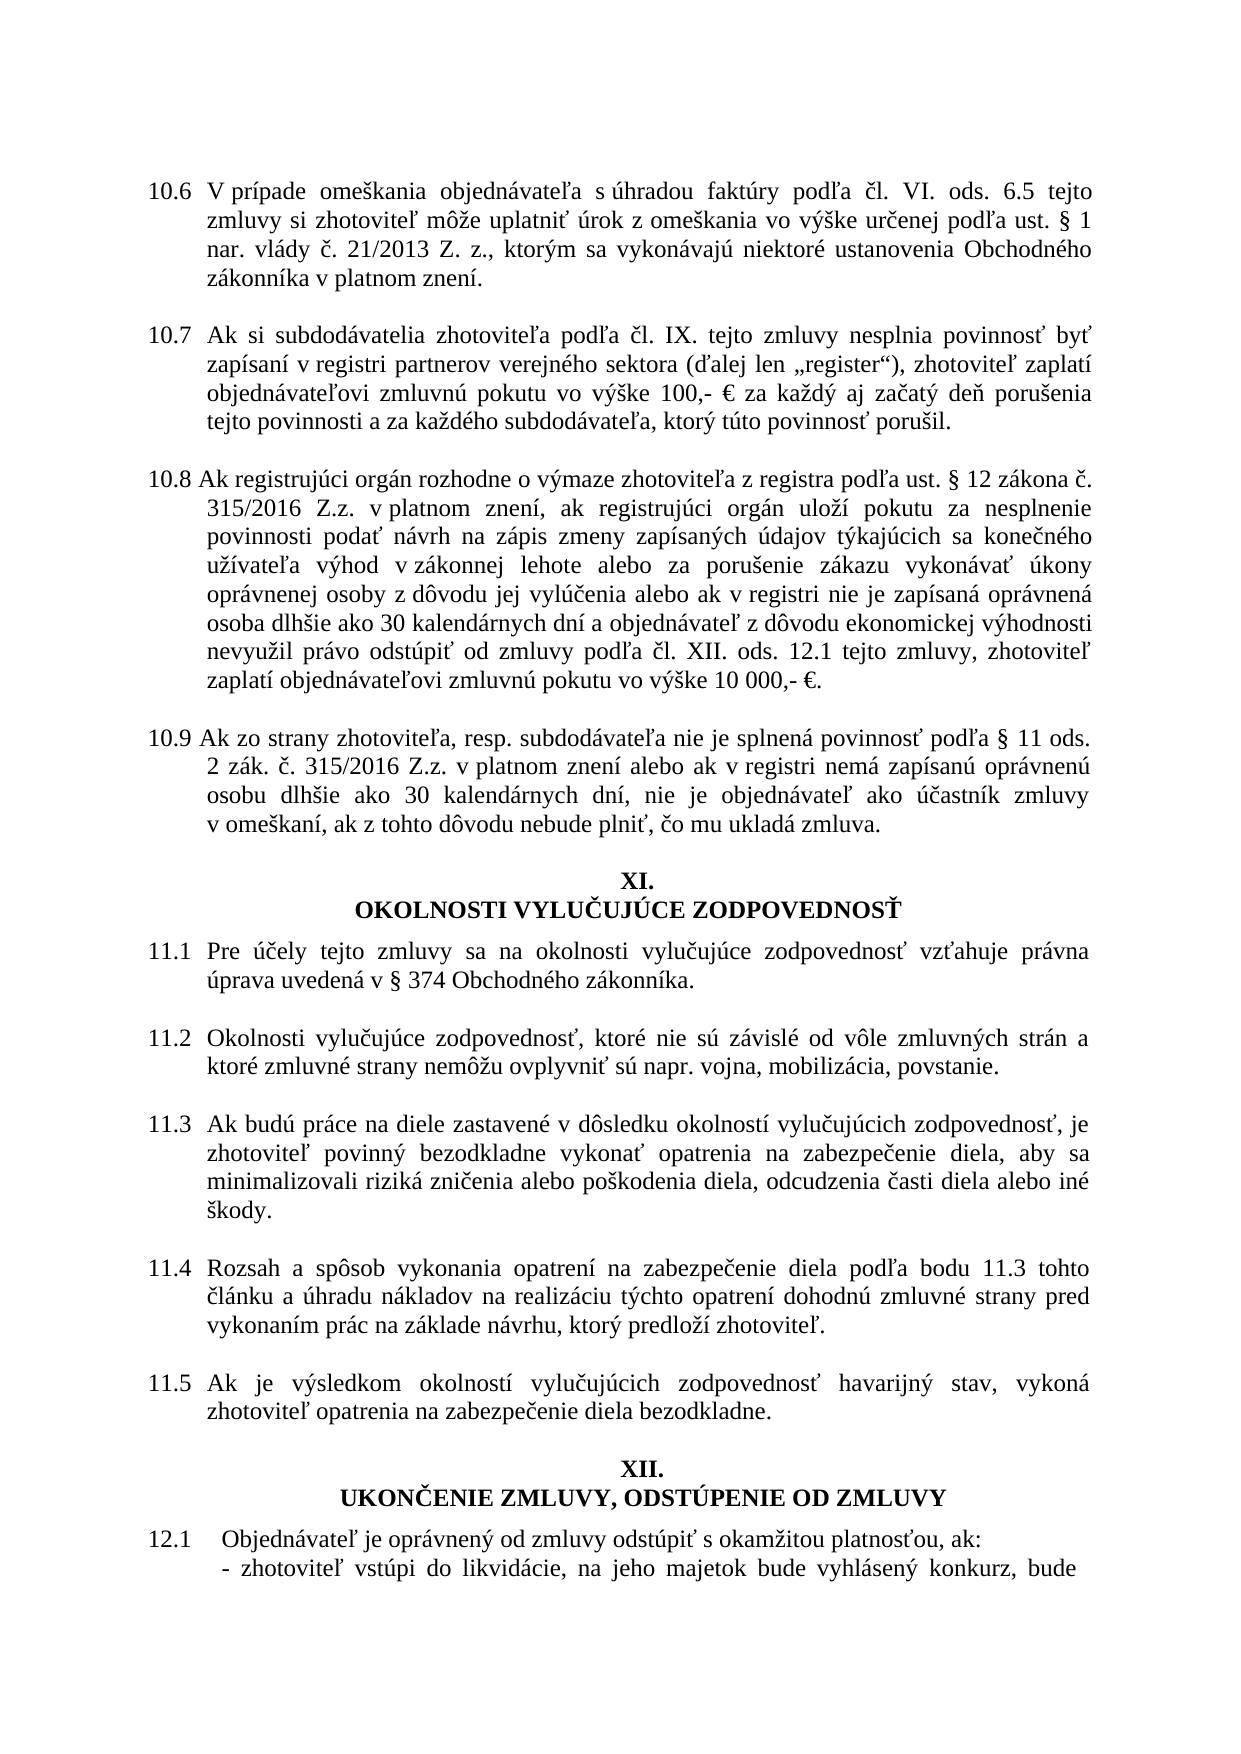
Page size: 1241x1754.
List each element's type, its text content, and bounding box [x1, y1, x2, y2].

list Rozsah a spôsob vykonania opatrení na zabezpečenie diela podľa bodu 11.3 tohto článku a úhradu nákladov na realizáciu týchto opatrení dohodnú zmluvné strany pred vykonaním prác na základe návrhu, ktorý predloží zhotoviteľ. [148, 1253, 1091, 1339]
text 10.9 Ak zo strany zhotoviteľa, resp. subdodávateľa nie je splnená povinnosť podľa § 11 ods. 2 zák. č. 315/2016 Z.z. v platnom znení alebo ak v registri nemá zapísanú oprávnenú osobu dlhšie ako 30 kalendárnych dní, nie je objednávateľ ako účastník zmluvy v omeškaní, ak z tohto dôvodu nebude plniť, čo mu ukladá zmluva. [148, 723, 1091, 838]
list Ak budú práce na diele zastavené v dôsledku okolností vylučujúcich zodpovednosť, je zhotoviteľ povinný bezodkladne vykonať opatrenia na zabezpečenie diela, aby sa minimalizovali riziká zničenia alebo poškodenia diela, odcudzenia časti diela alebo iné škody. [148, 1109, 1091, 1224]
list 10.8 Ak registrujúci orgán rozhodne o výmaze zhotoviteľa z registra podľa ust. § 12 zákona č. 315/2016 Z.z. v platnom znení, ak registrujúci orgán uloží pokutu za nesplnenie povinnosti podať návrh na zápis zmeny zapísaných údajov týkajúcich sa konečného užívateľa výhod v zákonnej lehote alebo za porušenie zákazu vykonávať úkony oprávnenej osoby z dôvodu jej vylúčenia alebo ak v registri nie je zapísaná oprávnená osoba dlhšie ako 30 kalendárnych dní a objednávateľ z dôvodu ekonomickej výhodnosti nevyužil právo odstúpiť od zmluvy podľa čl. XII. ods. 12.1 tejto zmluvy, zhotoviteľ zaplatí objednávateľovi zmluvnú pokutu vo výške 10 000,- €. [148, 464, 1093, 694]
text XI. [620, 866, 1093, 895]
list Pre účely tejto zmluvy sa na okolnosti vylučujúce zodpovednosť vzťahuje právna úprava uvedená v § 374 Obchodného zákonníka. [148, 936, 1091, 994]
text XII. [620, 1454, 1093, 1483]
text UKONČENIE ZMLUVY, ODSTÚPENIE OD ZMLUVY [339, 1483, 1093, 1511]
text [148, 1553, 1078, 1581]
list Okolnosti vylučujúce zodpovednosť, ktoré nie sú závislé od vôle zmluvných strán a ktoré zmluvné strany nemôžu ovplyvniť sú napr. vojna, mobilizácia, povstanie. [148, 1023, 1091, 1080]
list Ak je výsledkom okolností vylučujúcich zodpovednosť havarijný stav, vykoná zhotoviteľ opatrenia na zabezpečenie diela bezodkladne. [148, 1368, 1091, 1425]
list V prípade omeškania objednávateľa s úhradou faktúry podľa čl. VI. ods. 6.5 tejto zmluvy si zhotoviteľ môže uplatniť úrok z omeškania vo výške určenej podľa ust. § 1 nar. vlády č. 21/2013 Z. z., ktorým sa vykonávajú niektoré ustanovenia Obchodného zákonníka v platnom znení. [148, 176, 1093, 291]
list Ak si subdodávatelia zhotoviteľa podľa čl. IX. tejto zmluvy nesplnia povinnosť byť zapísaní v registri partnerov verejného sektora (ďalej len „register“), zhotoviteľ zaplatí objednávateľovi zmluvnú pokutu vo výške 100,- € za každý aj začatý deň porušenia tejto povinnosti a za každého subdodávateľa, ktorý túto povinnosť porušil. [148, 320, 1093, 435]
list Objednávateľ je oprávnený od zmluvy odstúpiť s okamžitou platnosťou, ak: [148, 1524, 1093, 1553]
text OKOLNOSTI VYLUČUJÚCE ZODPOVEDNOSŤ [354, 895, 1093, 924]
